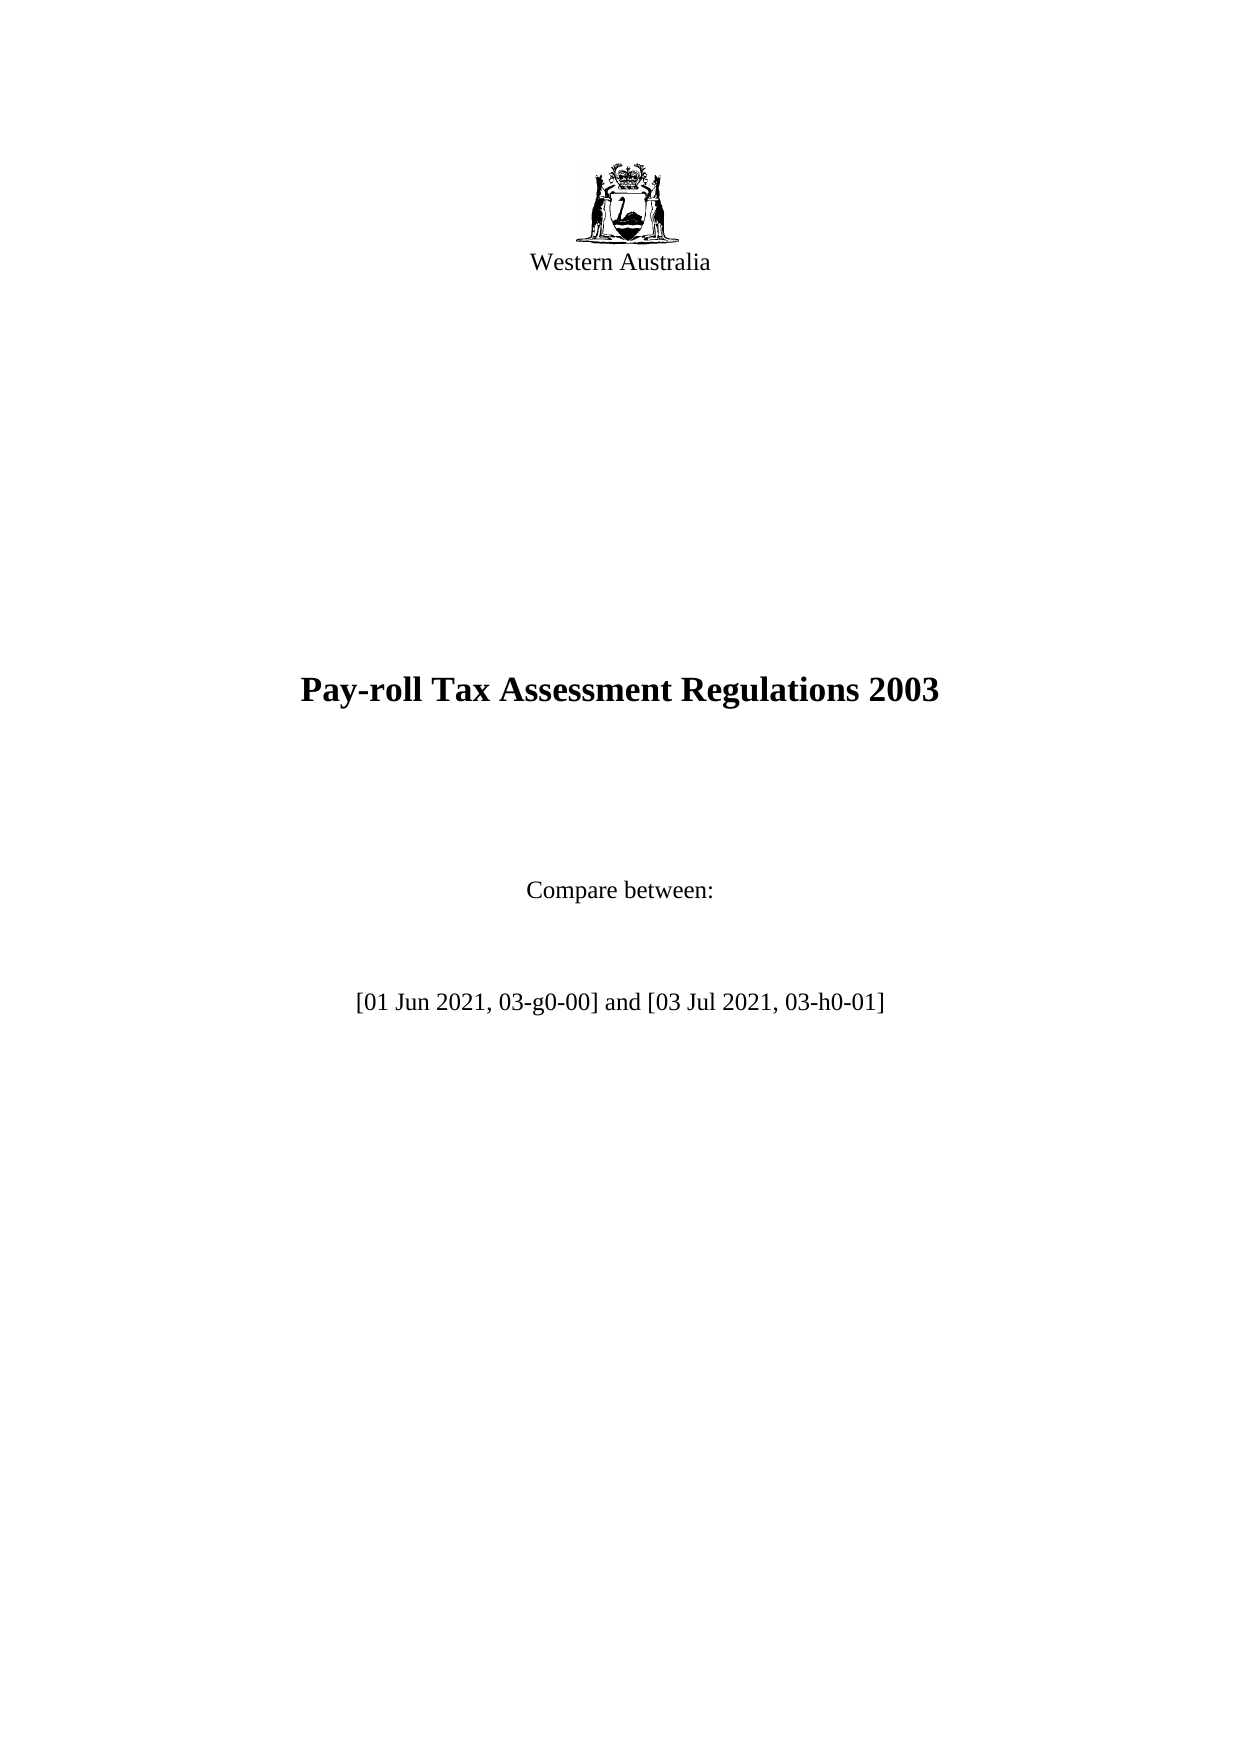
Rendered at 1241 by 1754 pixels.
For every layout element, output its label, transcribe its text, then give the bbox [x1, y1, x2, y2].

text Compare between: [251, 875, 990, 904]
text [01 Jun 2021, 03-g0-00] and [03 Jul 2021, 03-h0-01] [251, 987, 990, 1016]
picture [575, 162, 679, 246]
text Western Australia [251, 247, 990, 276]
text Pay-roll Tax Assessment Regulations 2003 [251, 668, 990, 709]
